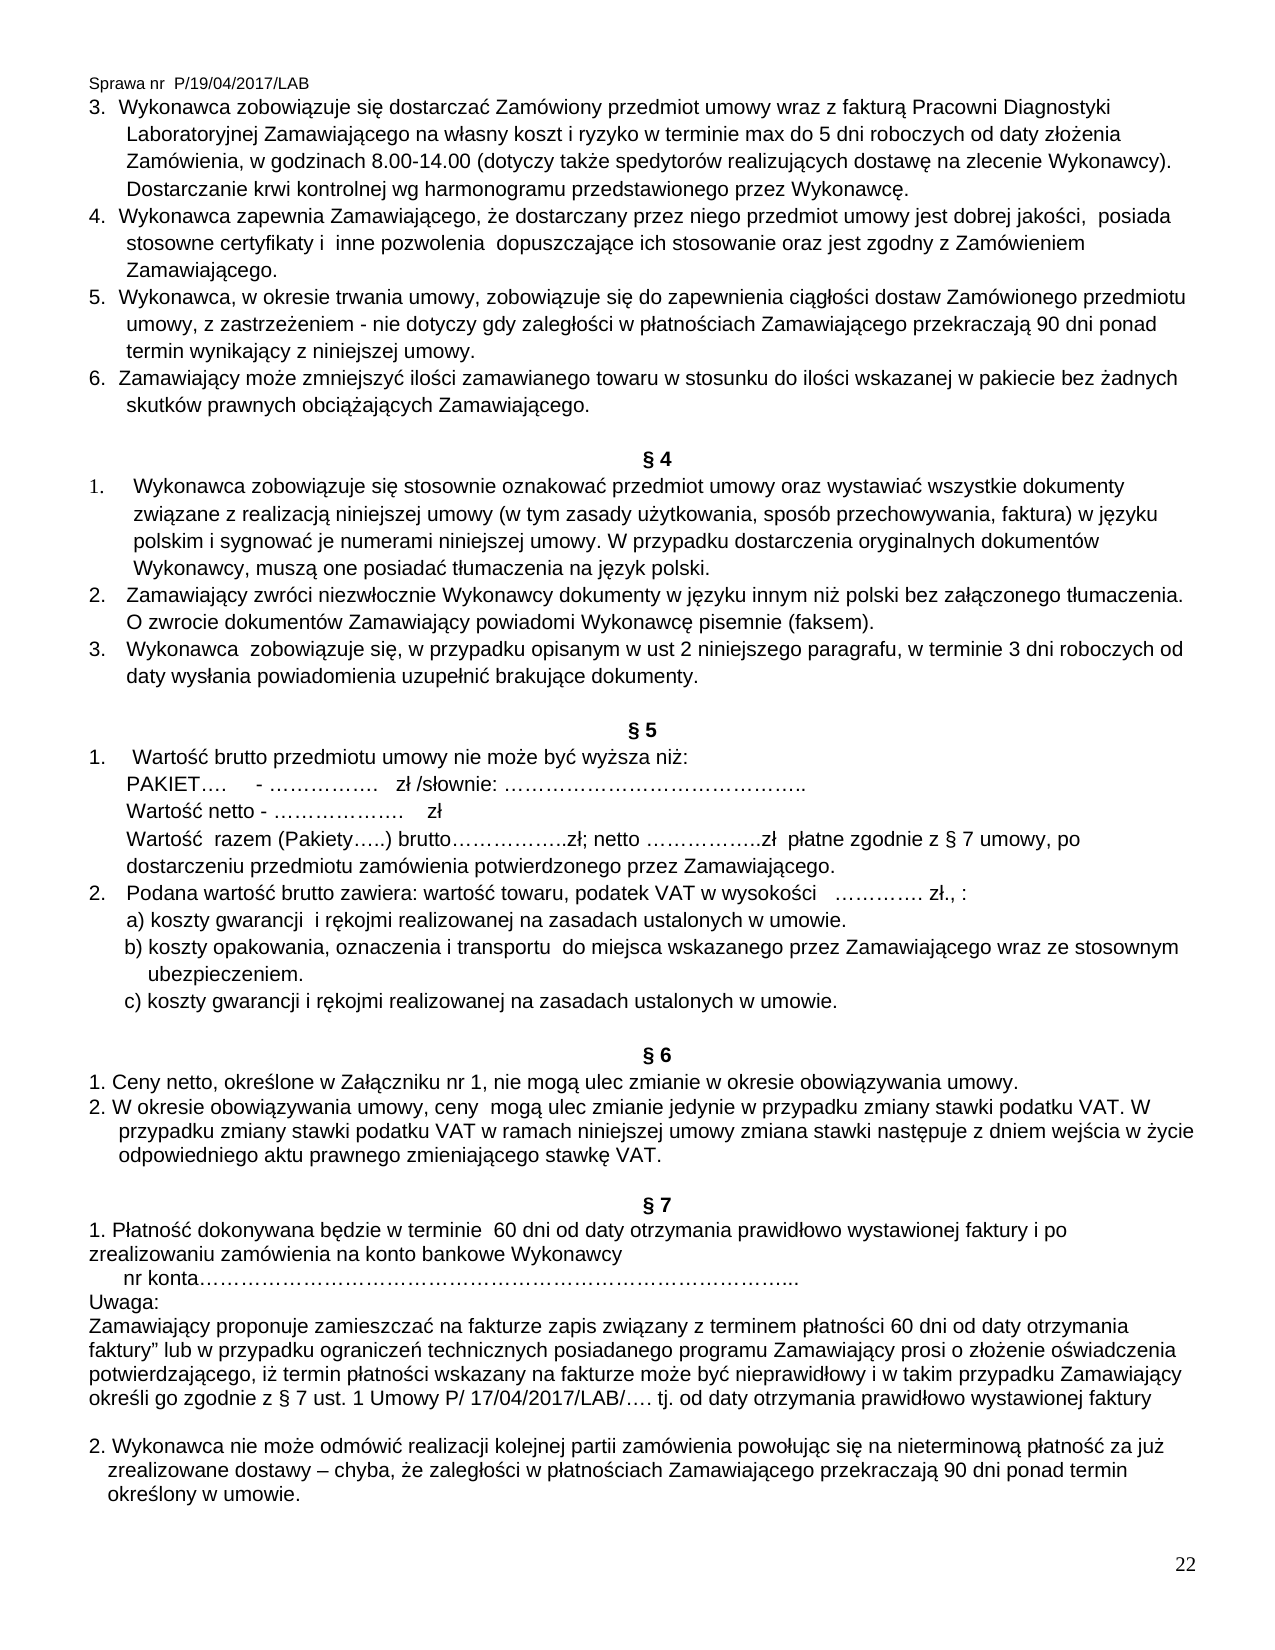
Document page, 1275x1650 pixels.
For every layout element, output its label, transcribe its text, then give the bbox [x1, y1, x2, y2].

text § 5 [89, 716, 1196, 743]
text Uwaga: [89, 1290, 1196, 1314]
text 2. W okresie obowiązywania umowy, ceny mogą ulec zmianie jedynie w przypadku zmiany stawki podatku VAT. W przypadku zmiany stawki podatku VAT w ramach niniejszej umowy zmiana stawki następuje z dniem wejścia w życie odpowiedniego aktu prawnego zmieniającego stawkę VAT. [89, 1095, 1196, 1167]
text 1. Ceny netto, określone w Załączniku nr 1, nie mogą ulec zmianie w okresie obowiązywania umowy. [89, 1068, 1196, 1095]
list Zamawiający zwróci niezwłocznie Wykonawcy dokumenty w języku innym niż polski bez załączonego tłumaczenia. O zwrocie dokumentów Zamawiający powiadomi Wykonawcę pisemnie (faksem). [89, 581, 1196, 635]
list Wykonawca zobowiązuje się stosownie oznakować przedmiot umowy oraz wystawiać wszystkie dokumenty związane z realizacją niniejszej umowy (w tym zasady użytkowania, sposób przechowywania, faktura) w języku polskim i sygnować je numerami niniejszej umowy. W przypadku dostarczenia oryginalnych dokumentów Wykonawcy, muszą one posiadać tłumaczenia na język polski. [89, 472, 1196, 581]
list Wykonawca, w okresie trwania umowy, zobowiązuje się do zapewnienia ciągłości dostaw Zamówionego przedmiotu umowy, z zastrzeżeniem - nie dotyczy gdy zaległości w płatnościach Zamawiającego przekraczają 90 dni ponad termin wynikający z niniejszej umowy. [89, 283, 1196, 364]
text § 6 [118, 1041, 1196, 1068]
list Wykonawca zobowiązuje się, w przypadku opisanym w ust 2 niniejszego paragrafu, w terminie 3 dni roboczych od daty wysłania powiadomienia uzupełnić brakujące dokumenty. [89, 635, 1196, 689]
list a) koszty gwarancji i rękojmi realizowanej na zasadach ustalonych w umowie. [126, 906, 1196, 933]
text 2. Wykonawca nie może odmówić realizacji kolejnej partii zamówienia powołując się na nieterminową płatność za już zrealizowane dostawy – chyba, że zaległości w płatnościach Zamawiającego przekraczają 90 dni ponad termin określony w umowie. [89, 1434, 1196, 1506]
list PAKIET…. - ……………. zł /słownie: …………………………………….. [126, 770, 1196, 797]
list Wykonawca zobowiązuje się dostarczać Zamówiony przedmiot umowy wraz z fakturą Pracowni Diagnostyki Laboratoryjnej Zamawiającego na własny koszt i ryzyko w terminie max do 5 dni roboczych od daty złożenia Zamówienia, w godzinach 8.00-14.00 (dotyczy także spedytorów realizujących dostawę na zlecenie Wykonawcy). [89, 93, 1196, 174]
text nr konta…………………………………………………………………………... [89, 1266, 1196, 1290]
text c) koszty gwarancji i rękojmi realizowanej na zasadach ustalonych w umowie. [118, 987, 1196, 1014]
list Wartość brutto przedmiotu umowy nie może być wyższa niż: [89, 743, 1196, 770]
text § 4 [118, 445, 1196, 472]
list Podana wartość brutto zawiera: wartość towaru, podatek VAT w wysokości …………. zł., : [89, 878, 1196, 906]
text § 7 [118, 1191, 1196, 1218]
text b) koszty opakowania, oznaczenia i transportu do miejsca wskazanego przez Zamawiającego wraz ze stosownym ubezpieczeniem. [118, 933, 1196, 987]
text Dostarczanie krwi kontrolnej wg harmonogramu przedstawionego przez Wykonawcę. [126, 174, 1196, 201]
list Wartość netto - ………………. zł [126, 797, 1196, 824]
list Wykonawca zapewnia Zamawiającego, że dostarczany przez niego przedmiot umowy jest dobrej jakości, posiada stosowne certyfikaty i inne pozwolenia dopuszczające ich stosowanie oraz jest zgodny z Zamówieniem Zamawiającego. [89, 201, 1196, 283]
text 1. Płatność dokonywana będzie w terminie 60 dni od daty otrzymania prawidłowo wystawionej faktury i po zrealizowaniu zamówienia na konto bankowe Wykonawcy [89, 1218, 1196, 1266]
list Wartość razem (Pakiety…..) brutto……………..zł; netto ……………..zł płatne zgodnie z § 7 umowy, po dostarczeniu przedmiotu zamówienia potwierdzonego przez Zamawiającego. [126, 824, 1196, 878]
text Zamawiający proponuje zamieszczać na fakturze zapis związany z terminem płatności 60 dni od daty otrzymania faktury” lub w przypadku ograniczeń technicznych posiadanego programu Zamawiający prosi o złożenie oświadczenia potwierdzającego, iż termin płatności wskazany na fakturze może być nieprawidłowy i w takim przypadku Zamawiający określi go zgodnie z § 7 ust. 1 Umowy P/ 17/04/2017/LAB/…. tj. od daty otrzymania prawidłowo wystawionej faktury [89, 1314, 1196, 1410]
list Zamawiający może zmniejszyć ilości zamawianego towaru w stosunku do ilości wskazanej w pakiecie bez żadnych skutków prawnych obciążających Zamawiającego. [89, 364, 1196, 418]
